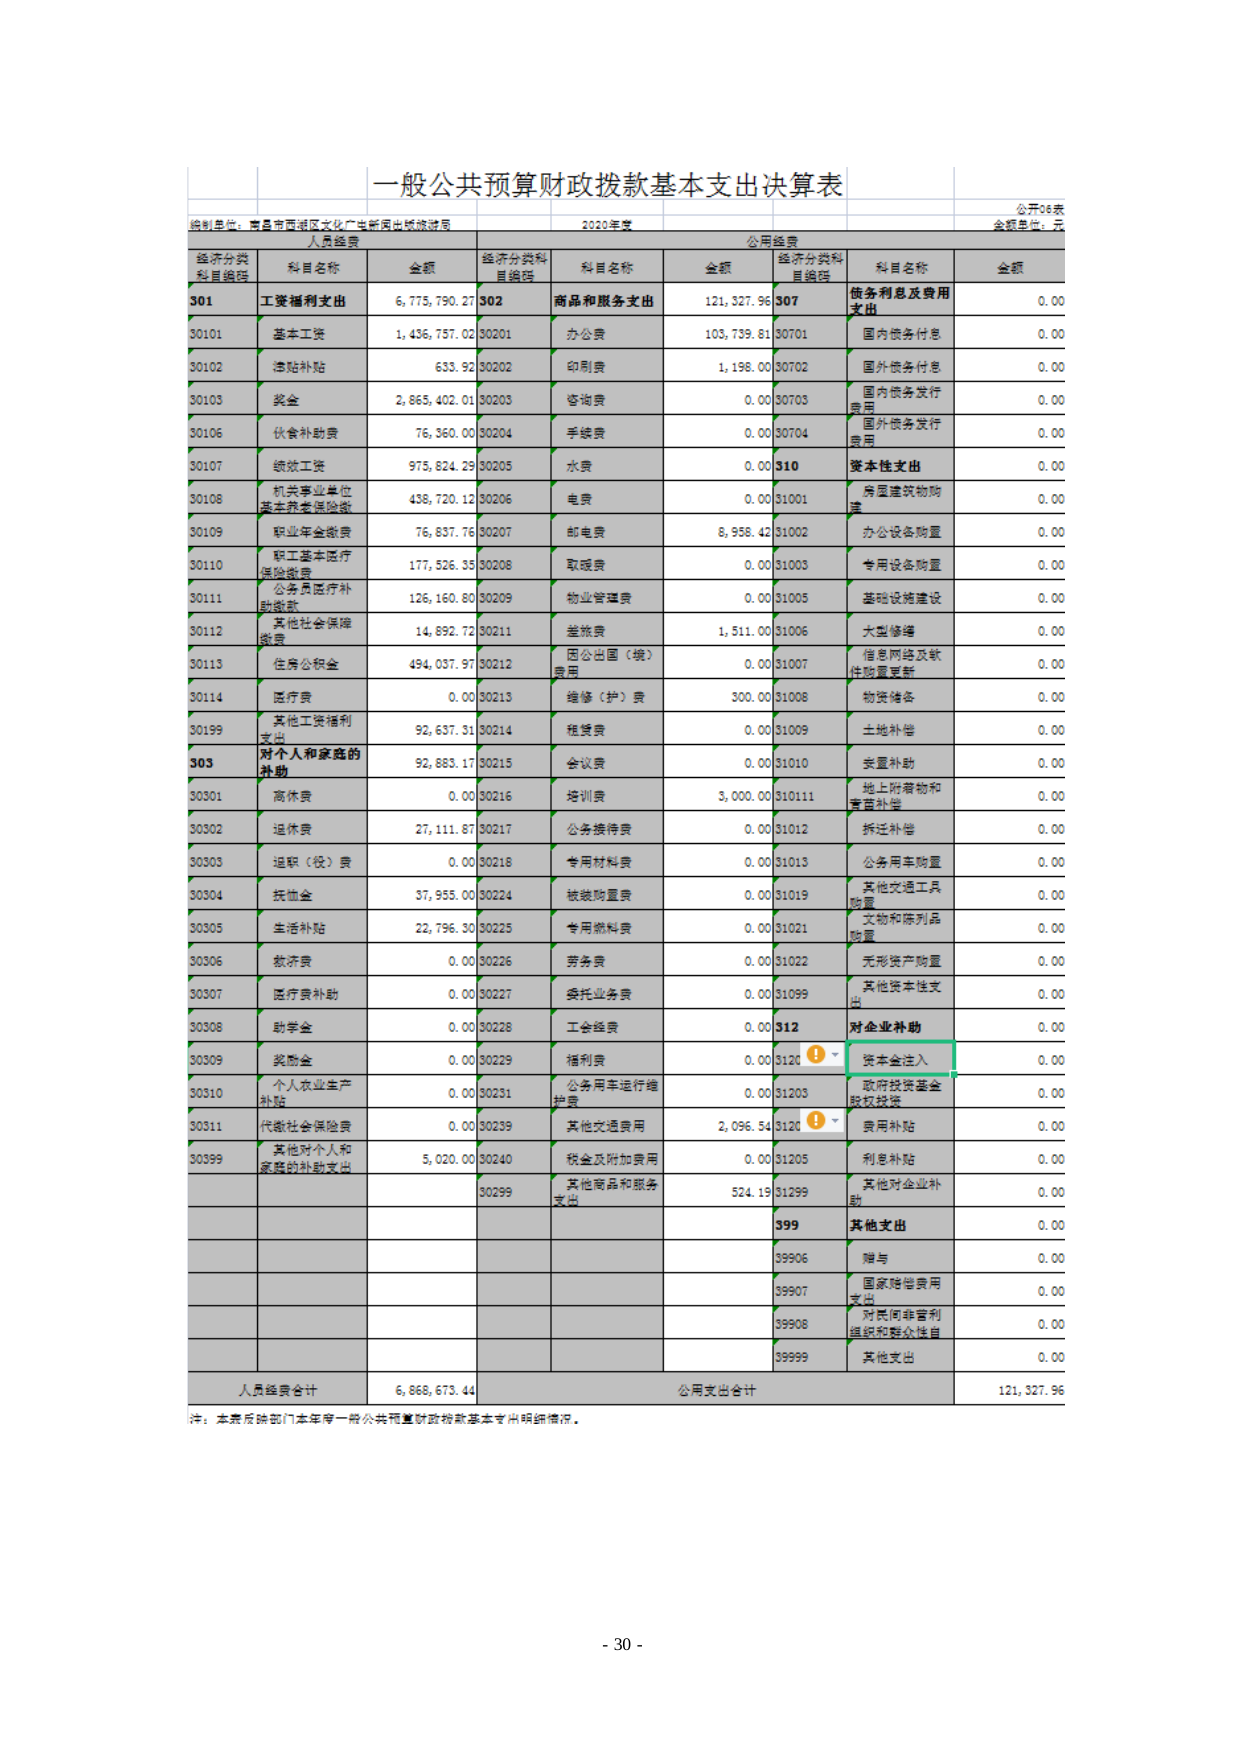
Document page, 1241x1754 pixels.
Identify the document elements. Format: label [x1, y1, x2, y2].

picture [187, 167, 1065, 1424]
